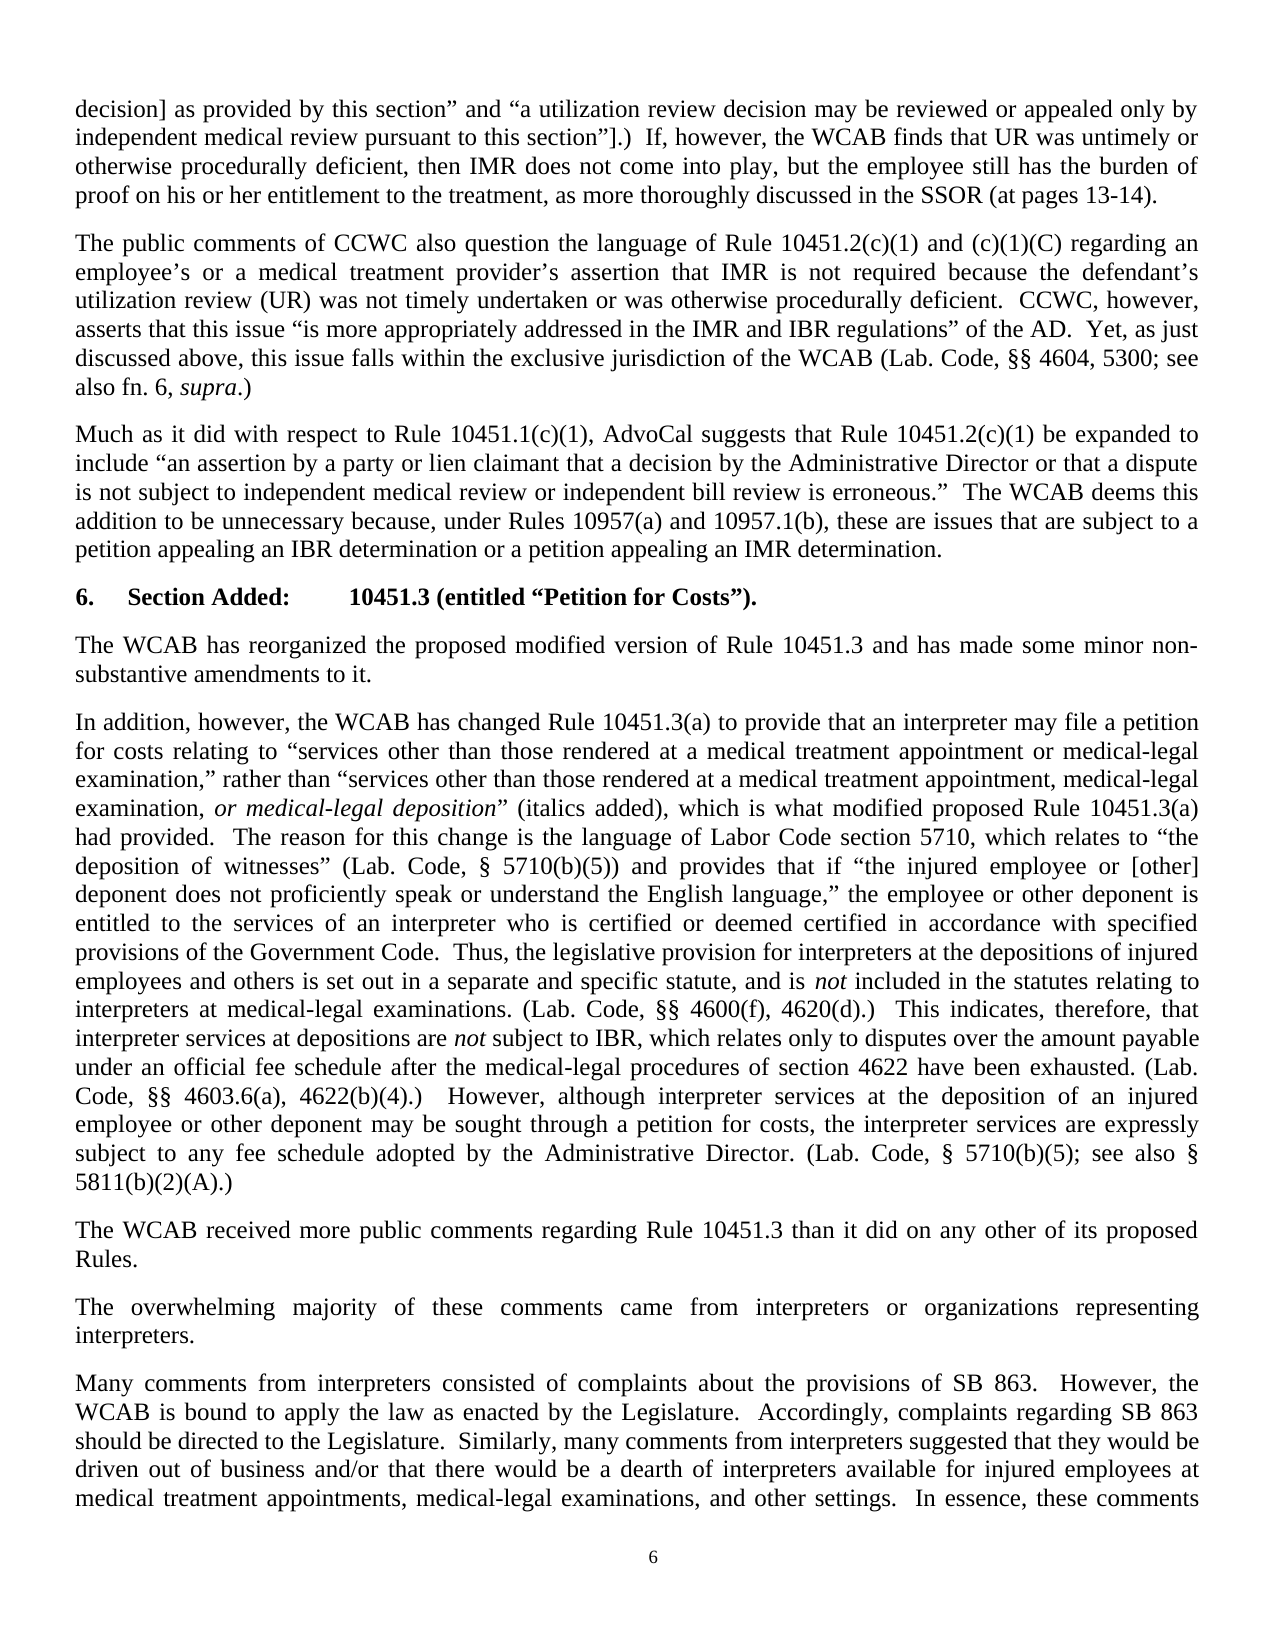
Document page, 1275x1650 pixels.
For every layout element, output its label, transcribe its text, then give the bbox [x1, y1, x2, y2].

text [75, 94, 1200, 209]
text The public comments of CCWC also question the language of Rule 10451.2(c)(1) and (c)(1)(C) regarding an employee’s or a medical treatment provider’s assertion that IMR is not required because the defendant’s utilization review (UR) was not timely undertaken or was otherwise procedurally deficient. CCWC, however, asserts that this issue “is more appropriately addressed in the IMR and IBR regulations” of the AD. Yet, as just discussed above, this issue falls within the exclusive jurisdiction of the WCAB (Lab. Code, §§ 4604, 5300; see also fn. 6, supra.) [75, 228, 1200, 400]
text The WCAB has reorganized the proposed modified version of Rule 10451.3 and has made some minor non-substantive amendments to it. [75, 630, 1200, 688]
text The overwhelming majority of these comments came from interpreters or organizations representing interpreters. [75, 1292, 1200, 1349]
text Much as it did with respect to Rule 10451.1(c)(1), AdvoCal suggests that Rule 10451.2(c)(1) be expanded to include “an assertion by a party or lien claimant that a decision by the Administrative Director or that a dispute is not subject to independent medical review or independent bill review is erroneous.” The WCAB deems this addition to be unnecessary because, under Rules 10957(a) and 10957.1(b), these are issues that are subject to a petition appealing an IBR determination or a petition appealing an IMR determination. [75, 419, 1200, 563]
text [75, 1368, 1200, 1512]
subtitle 6. Section Added: 10451.3 (entitled “Petition for Costs”). [75, 582, 1125, 611]
text The WCAB received more public comments regarding Rule 10451.3 than it did on any other of its proposed Rules. [75, 1215, 1200, 1272]
text In addition, however, the WCAB has changed Rule 10451.3(a) to provide that an interpreter may file a petition for costs relating to “services other than those rendered at a medical treatment appointment or medical-legal examination,” rather than “services other than those rendered at a medical treatment appointment, medical-legal examination, or medical-legal deposition” (italics added), which is what modified proposed Rule 10451.3(a) had provided. The reason for this change is the language of Labor Code section 5710, which relates to “the deposition of witnesses” (Lab. Code, § 5710(b)(5)) and provides that if “the injured employee or [other] deponent does not proficiently speak or understand the English language,” the employee or other deponent is entitled to the services of an interpreter who is certified or deemed certified in accordance with specified provisions of the Government Code. Thus, the legislative provision for interpreters at the depositions of injured employees and others is set out in a separate and specific statute, and is not included in the statutes relating to interpreters at medical-legal examinations. (Lab. Code, §§ 4600(f), 4620(d).) This indicates, therefore, that interpreter services at depositions are not subject to IBR, which relates only to disputes over the amount payable under an official fee schedule after the medical-legal procedures of section 4622 have been exhausted. (Lab. Code, §§ 4603.6(a), 4622(b)(4).) However, although interpreter services at the deposition of an injured employee or other deponent may be sought through a petition for costs, the interpreter services are expressly subject to any fee schedule adopted by the Administrative Director. (Lab. Code, § 5710(b)(5); see also § 5811(b)(2)(A).) [75, 707, 1200, 1196]
